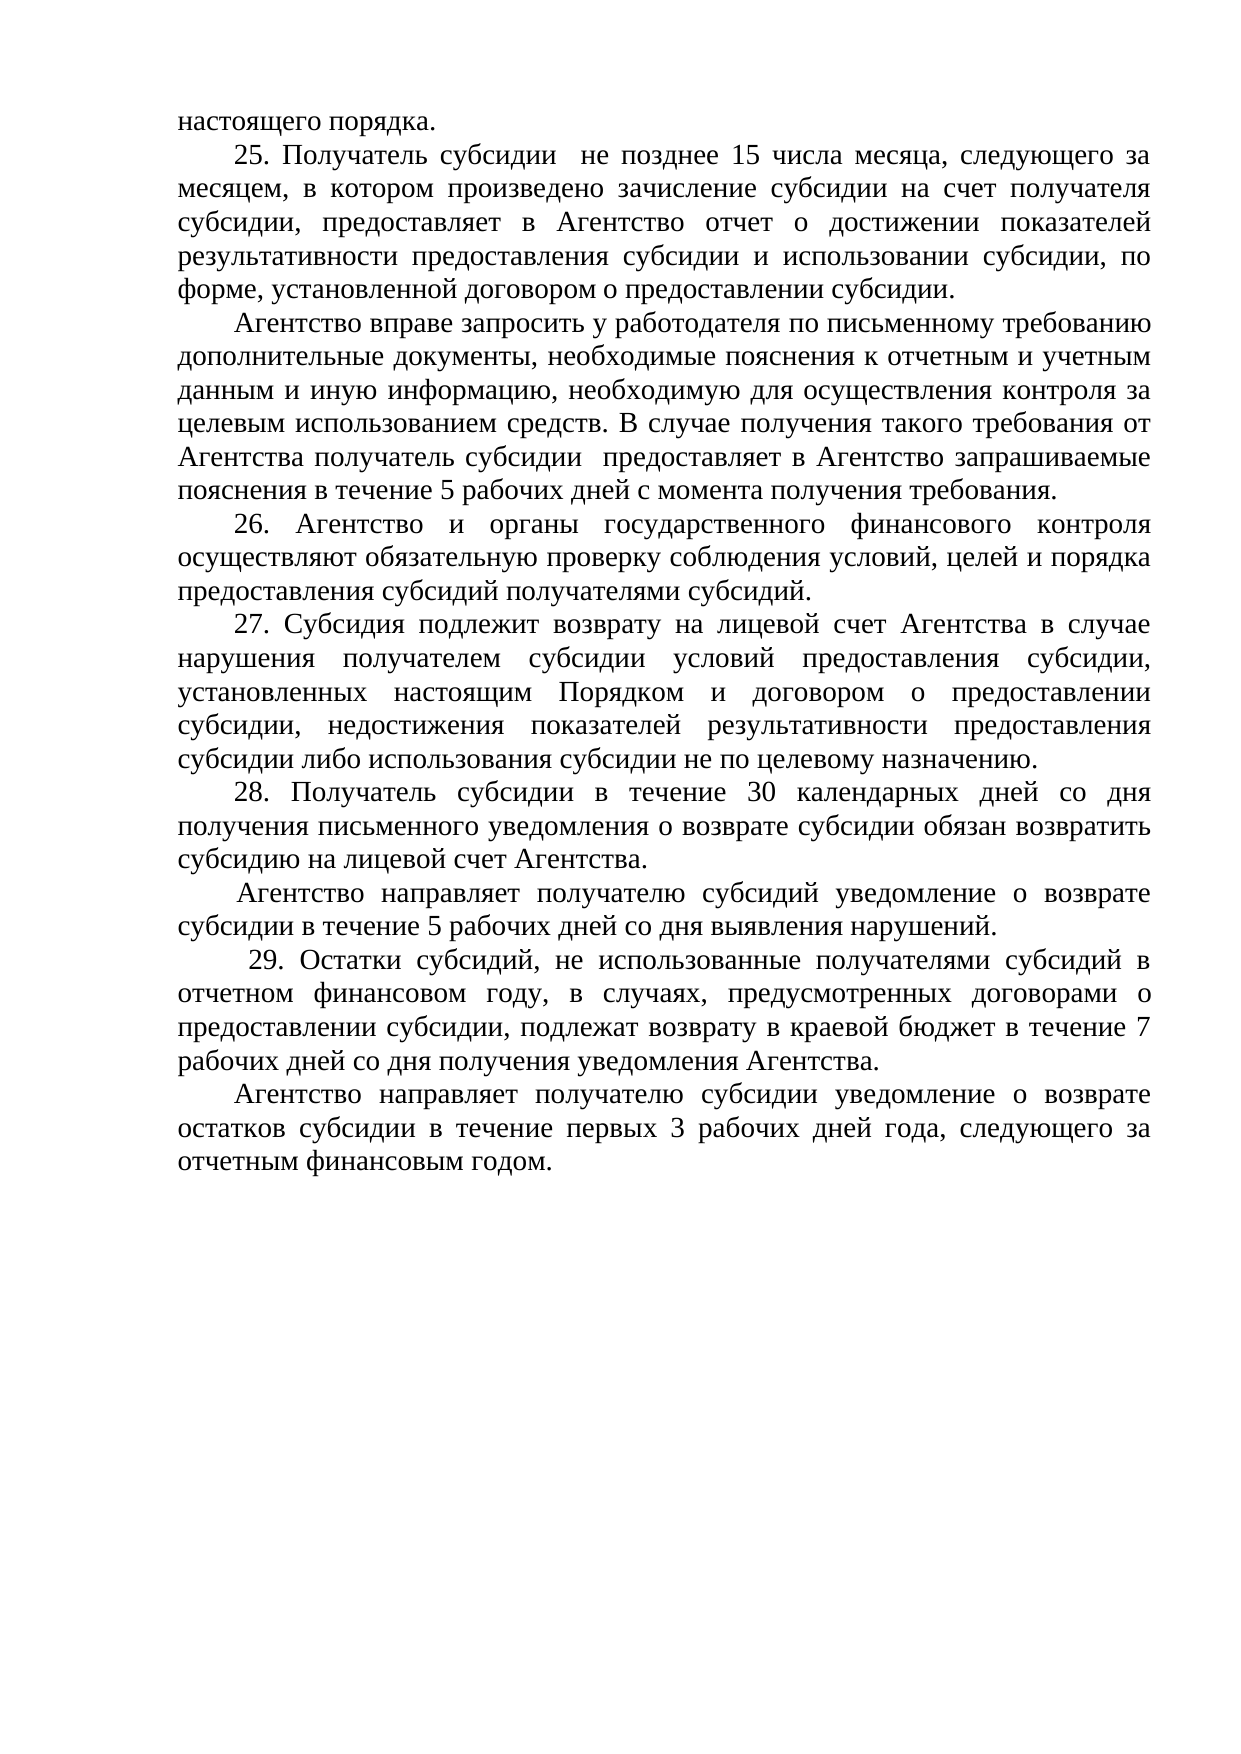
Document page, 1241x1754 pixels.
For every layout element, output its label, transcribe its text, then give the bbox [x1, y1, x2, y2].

text 27. Субсидия подлежит возврату на лицевой счет Агентства в случае нарушения получателем субсидии условий предоставления субсидии, установленных настоящим Порядком и договором о предоставлении субсидии, недостижения показателей результативности предоставления субсидии либо использования субсидии не по целевому назначению. [177, 607, 1152, 774]
text Агентство вправе запросить у работодателя по письменному требованию дополнительные документы, необходимые пояснения к отчетным и учетным данным и иную информацию, необходимую для осуществления контроля за целевым использованием средств. В случае получения такого требования от Агентства получатель субсидии предоставляет в Агентство запрашиваемые пояснения в течение 5 рабочих дней с момента получения требования. [177, 305, 1152, 506]
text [177, 103, 1152, 137]
text 28. Получатель субсидии в течение 30 календарных дней со дня получения письменного уведомления о возврате субсидии обязан возвратить субсидию на лицевой счет Агентства. [177, 774, 1152, 875]
text 25. Получатель субсидии не позднее 15 числа месяца, следующего за месяцем, в котором произведено зачисление субсидии на счет получателя субсидии, предоставляет в Агентство отчет о достижении показателей результативности предоставления субсидии и использовании субсидии, по форме, установленной договором о предоставлении субсидии. [177, 137, 1152, 305]
text 29. Остатки субсидий, не использованные получателями субсидий в отчетном финансовом году, в случаях, предусмотренных договорами о предоставлении субсидии, подлежат возврату в краевой бюджет в течение 7 рабочих дней со дня получения уведомления Агентства. [177, 942, 1152, 1076]
text 26. Агентство и органы государственного финансового контроля осуществляют обязательную проверку соблюдения условий, целей и порядка предоставления субсидий получателями субсидий. [177, 506, 1152, 607]
text Агентство направляет получателю субсидии уведомление о возврате остатков субсидии в течение первых 3 рабочих дней года, следующего за отчетным финансовым годом. [177, 1076, 1152, 1177]
text Агентство направляет получателю субсидий уведомление о возврате субсидии в течение 5 рабочих дней со дня выявления нарушений. [177, 875, 1152, 942]
